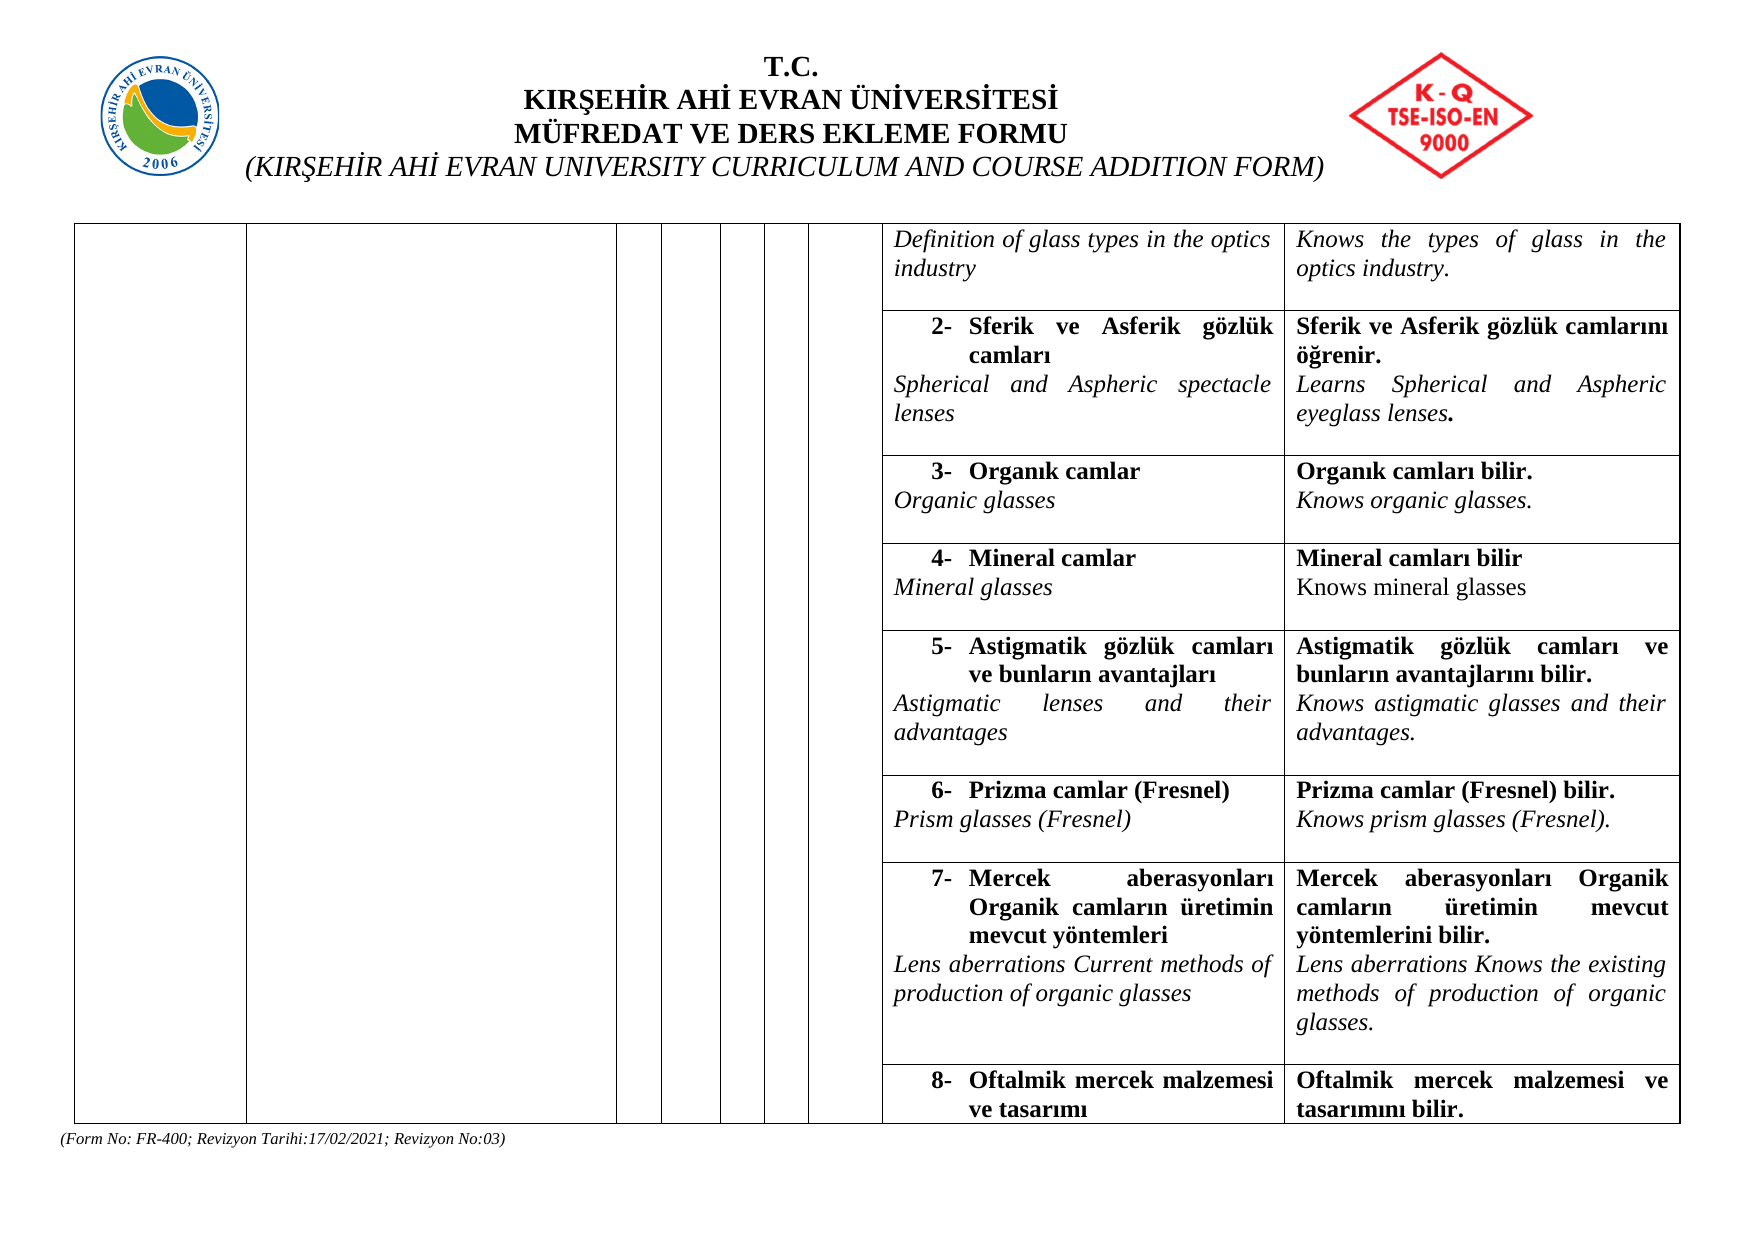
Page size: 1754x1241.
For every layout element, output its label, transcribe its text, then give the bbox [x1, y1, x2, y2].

picture [100, 56, 220, 176]
table_cell Mineral camları bilir Knows mineral glasses [1285, 544, 1679, 630]
table_cell Organık camlar Organic glasses [883, 456, 1284, 542]
table_cell Prizma camlar (Fresnel) bilir. Knows prism glasses (Fresnel). [1285, 776, 1679, 862]
table_cell Optik sektöründe cam çeşitlerin bilir. Knows the types of glass in the optics industry. [1285, 224, 1679, 310]
table_cell Sferik ve Asferik gözlük camları Spherical and Aspheric spectacle lenses [883, 311, 1284, 455]
table_cell Mercek aberasyonları Organik camların üretimin mevcut yöntemlerini bilir. Lens aberrations Knows the existing methods of production of organic glasses. [1285, 863, 1679, 1064]
table_cell Astigmatik gözlük camları ve bunların avantajlarını bilir. Knows astigmatic glasses and their advantages. [1285, 631, 1679, 774]
table_cell Oftalmik mercek malzemesi ve tasarımı Ophthalmic lens material and design [883, 1065, 1284, 1123]
table_cell Optik sektöründe cam çeşitlerin tanımı Definition of glass types in the optics industry [883, 224, 1284, 310]
table_cell Mineral camlar Mineral glasses [883, 544, 1284, 630]
table_cell Prizma camlar (Fresnel) Prism glasses (Fresnel) [883, 776, 1284, 862]
table_cell Oftalmik mercek malzemesi ve tasarımını bilir. Knows ophthalmic lens material and design. [1285, 1065, 1679, 1123]
table_cell Sferik ve Asferik gözlük camlarını öğrenir. Learns Spherical and Aspheric eyeglass lenses. [1285, 311, 1679, 455]
picture [1348, 52, 1533, 179]
table_cell Astigmatik gözlük camları ve bunların avantajları Astigmatic lenses and their advantages [883, 631, 1284, 774]
table_cell Mercek aberasyonları Organik camların üretimin mevcut yöntemleri Lens aberrations Current methods of production of organic glasses [883, 863, 1284, 1064]
table_cell Organık camları bilir. Knows organic glasses. [1285, 456, 1679, 542]
